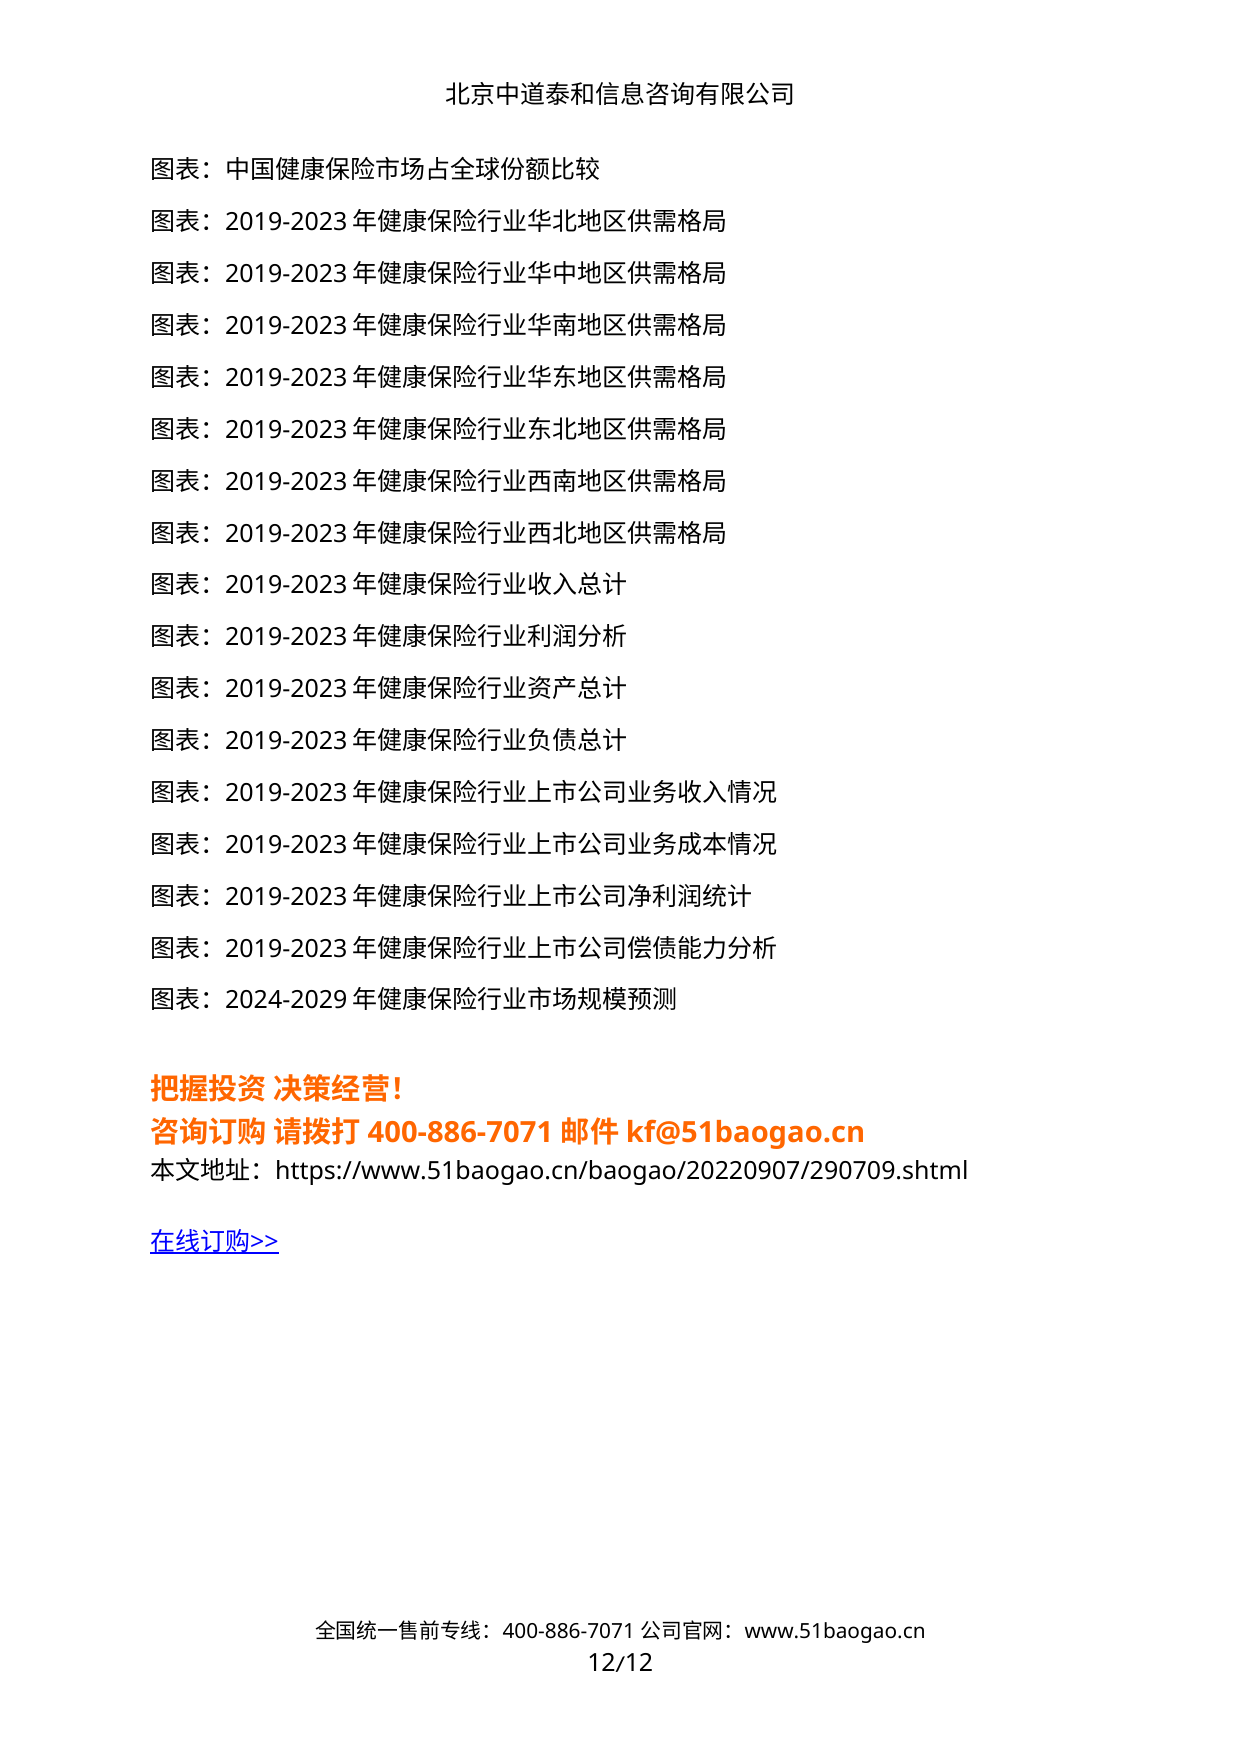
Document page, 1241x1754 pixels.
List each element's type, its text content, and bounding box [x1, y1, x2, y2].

text 图表：2019-2023年健康保险行业西北地区供需格局 [150, 513, 1090, 549]
text 图表：2019-2023年健康保险行业华中地区供需格局 [150, 254, 1090, 290]
text 图表：2019-2023年健康保险行业资产总计 [150, 669, 1090, 705]
text 图表：2019-2023年健康保险行业收入总计 [150, 565, 1090, 601]
text 图表：2019-2023年健康保险行业东北地区供需格局 [150, 409, 1090, 446]
text 图表：2019-2023年健康保险行业上市公司业务收入情况 [150, 772, 1090, 809]
text 图表：2019-2023年健康保险行业利润分析 [150, 617, 1090, 653]
text 图表：2019-2023年健康保险行业上市公司偿债能力分析 [150, 928, 1090, 964]
text 图表：2019-2023年健康保险行业华北地区供需格局 [150, 202, 1090, 238]
text 图表：2019-2023年健康保险行业西南地区供需格局 [150, 461, 1090, 497]
text 图表：中国健康保险市场占全球份额比较 [150, 150, 1090, 186]
text 图表：2024-2029年健康保险行业市场规模预测 [150, 980, 1090, 1016]
text 图表：2019-2023年健康保险行业上市公司业务成本情况 [150, 824, 1090, 861]
text 图表：2019-2023年健康保险行业上市公司净利润统计 [150, 876, 1090, 912]
text 图表：2019-2023年健康保险行业负债总计 [150, 721, 1090, 757]
text 把握投资 决策经营！咨询订购 请拨打 400-886-7071 邮件 kf@51baogao.cn本文地址：https://www.51baogao.cn/baogao/20220907/290709.shtml [150, 1032, 1090, 1187]
text 图表：2019-2023年健康保险行业华东地区供需格局 [150, 357, 1090, 394]
text 在线订购>> [150, 1187, 1090, 1257]
text 图表：2019-2023年健康保险行业华南地区供需格局 [150, 306, 1090, 342]
